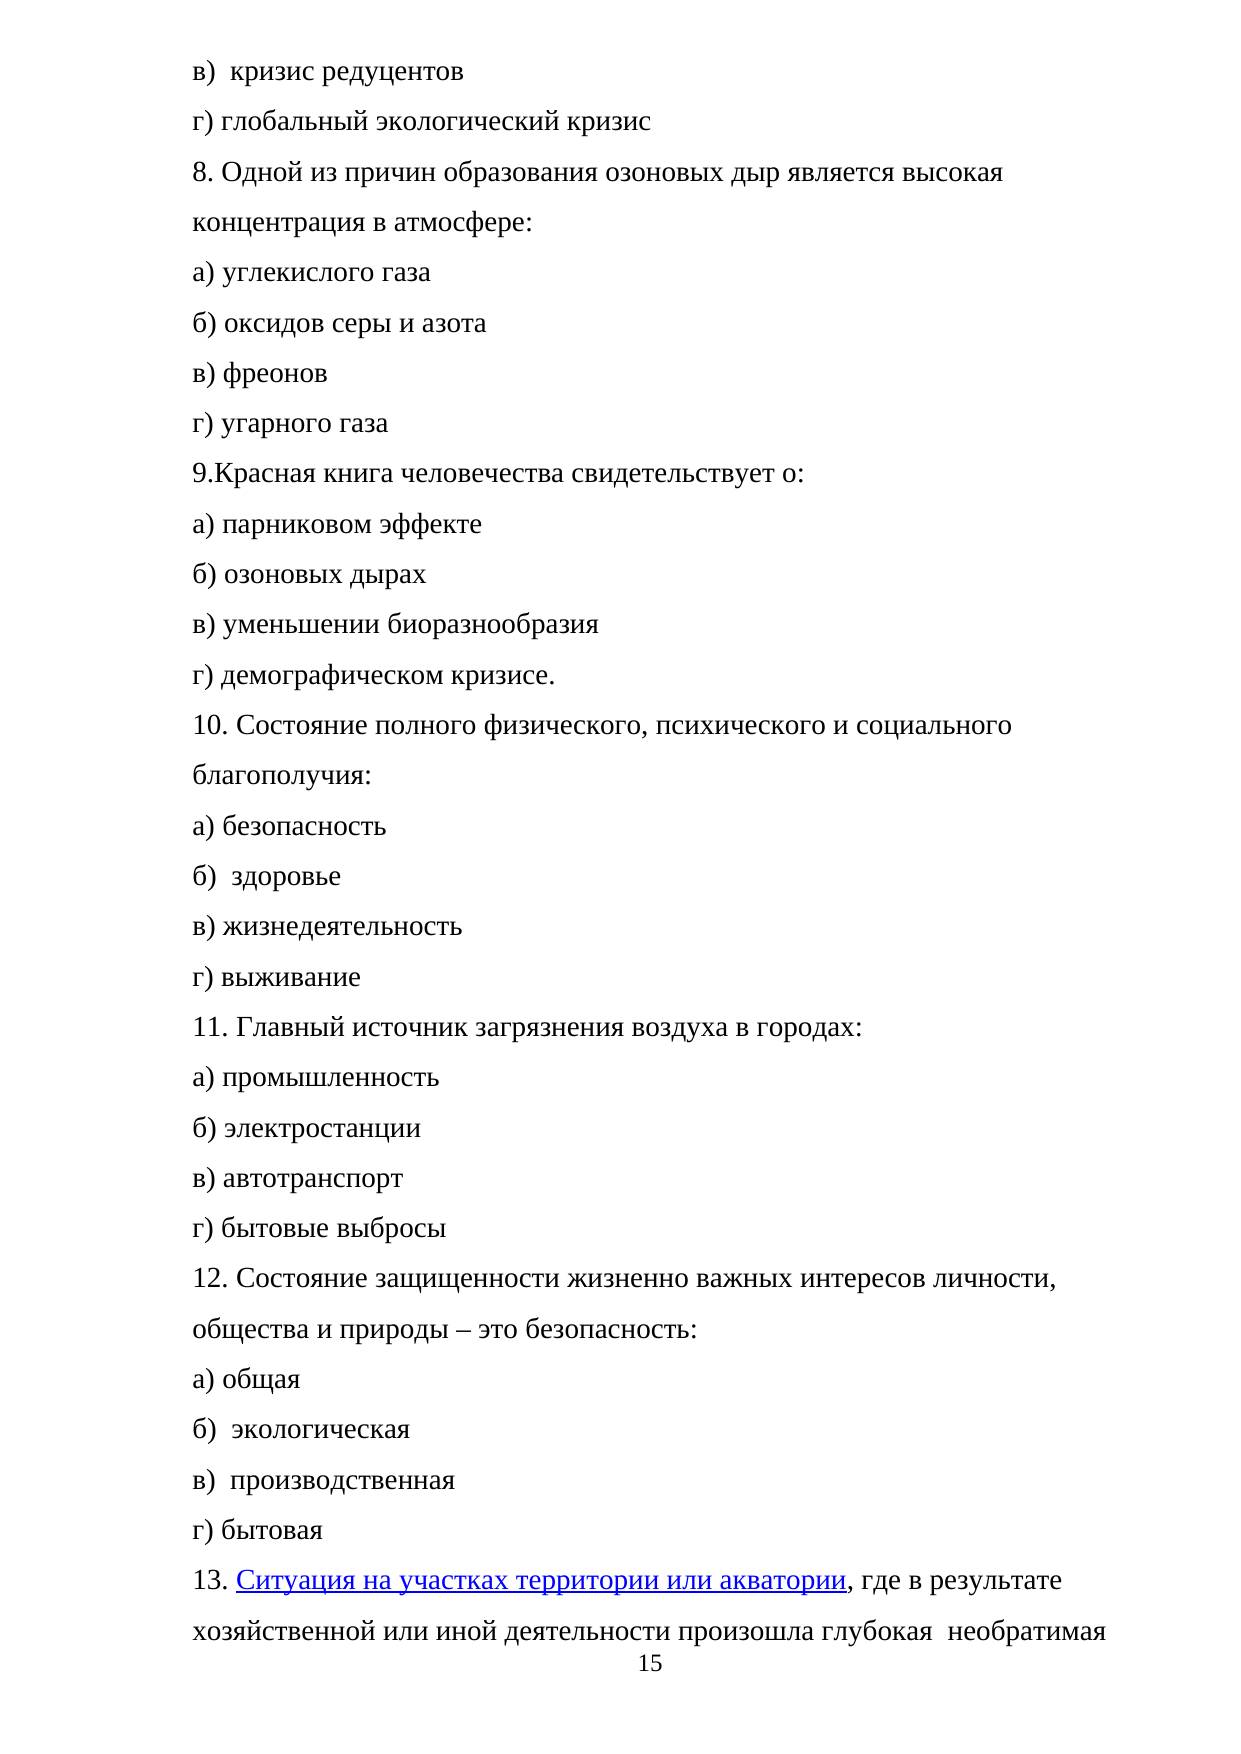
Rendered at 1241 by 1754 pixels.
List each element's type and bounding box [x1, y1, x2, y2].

list [192, 53, 1181, 1646]
